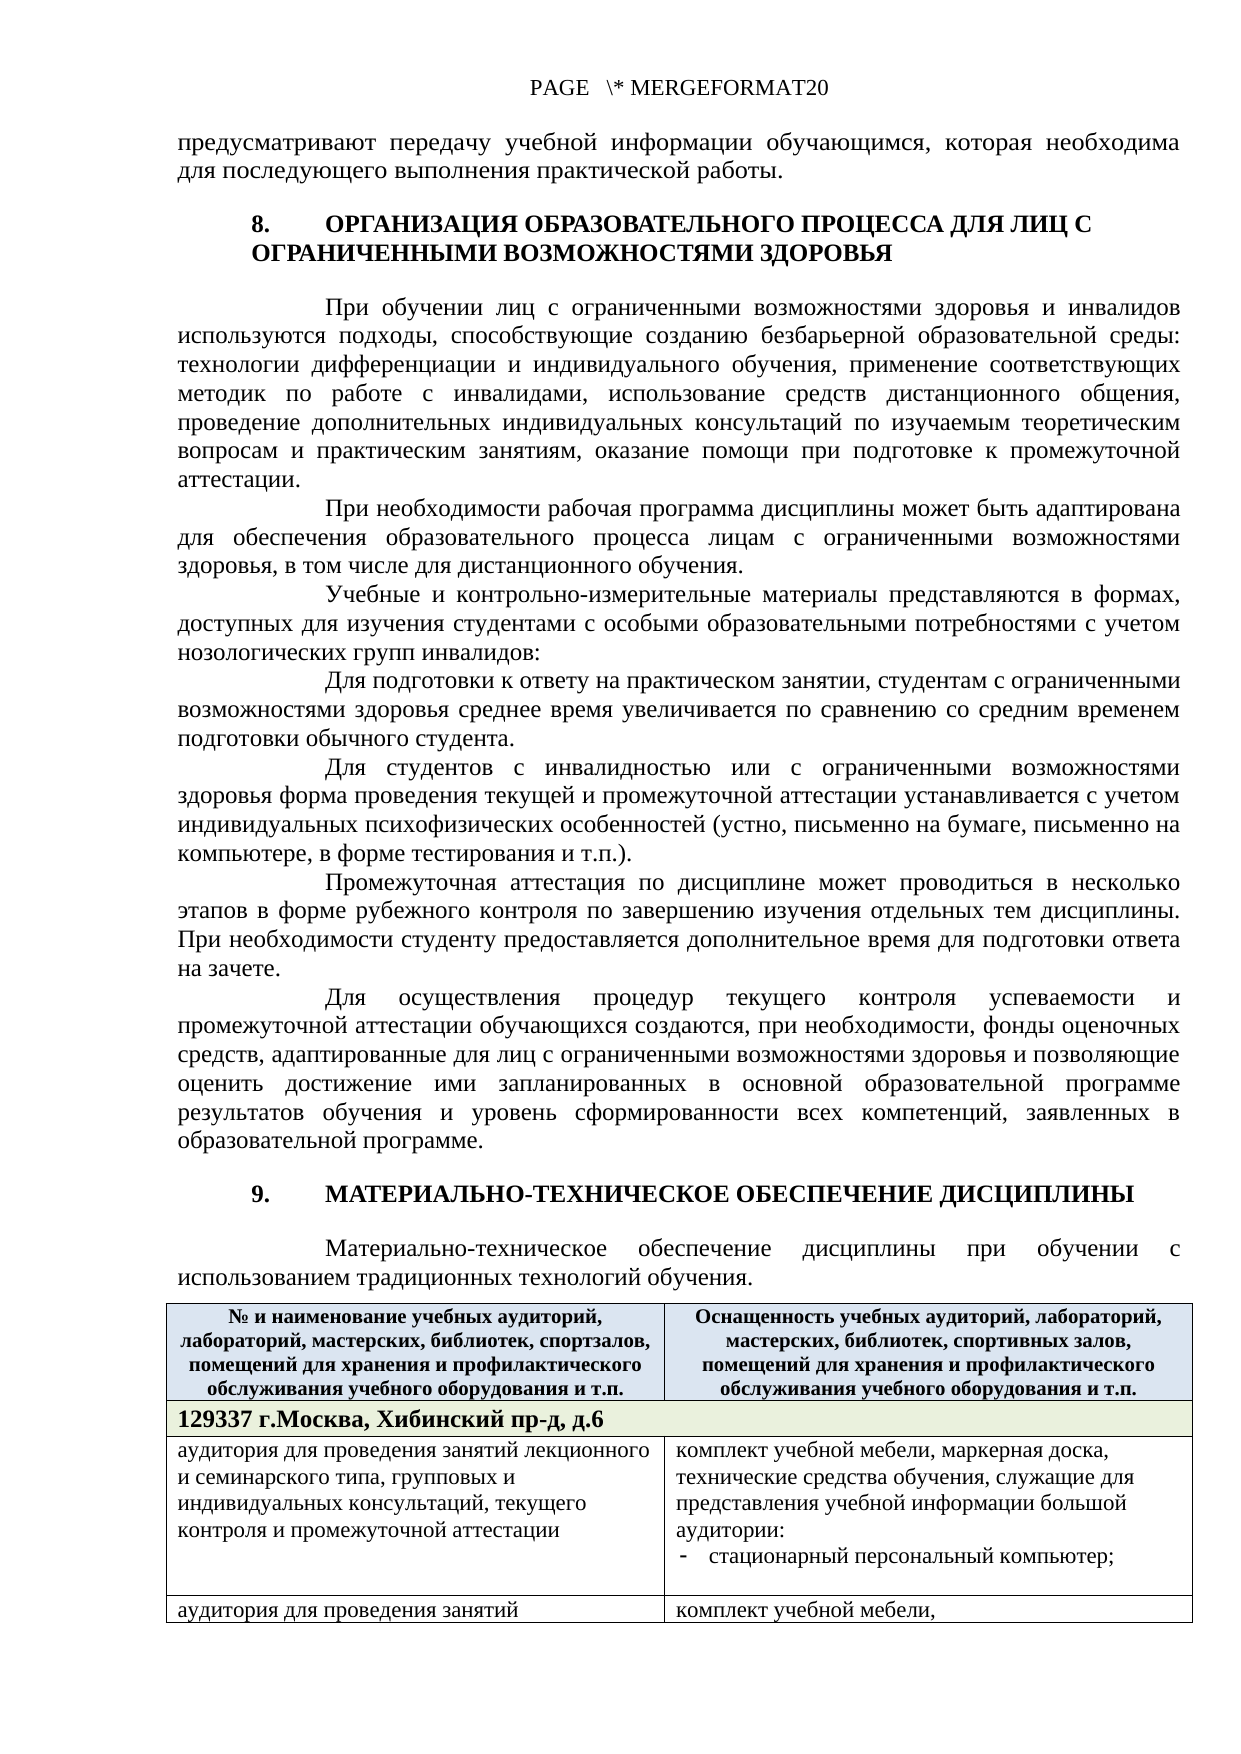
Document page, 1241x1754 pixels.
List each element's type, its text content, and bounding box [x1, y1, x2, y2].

subtitle ОРГАНИЗАЦИЯ ОБРАЗОВАТЕЛЬНОГО ПРОЦЕССА ДЛЯ ЛИЦ С ОГРАНИЧЕННЫМИ ВОЗМОЖНОСТЯМИ ЗДОРОВЬЯ [251, 209, 1181, 267]
list При обучении лиц с ограниченными возможностями здоровья и инвалидов используются подходы, способствующие созданию безбарьерной образовательной среды: технологии дифференциации и индивидуального обучения, применение соответствующих методик по работе с инвалидами, использование средств дистанционного общения, проведение дополнительных индивидуальных консультаций по изучаемым теоретическим вопросам и практическим занятиям, оказание помощи при подготовке к промежуточной аттестации. [177, 292, 1181, 493]
list Учебные и контрольно-измерительные материалы представляются в формах, доступных для изучения студентами с особыми образовательными потребностями с учетом нозологических групп инвалидов: [177, 579, 1181, 665]
table_cell комплект учебной мебели, маркерная доска, технические средства обучения, служащие для представления учебной информации большой аудитории: стационарный персональный компьютер; [665, 1437, 1192, 1595]
list Для подготовки к ответу на практическом занятии, студентам с ограниченными возможностями здоровья среднее время увеличивается по сравнению со средним временем подготовки обычного студента. [177, 665, 1181, 752]
list Материально-техническое обеспечение дисциплины при обучении с использованием традиционных технологий обучения. [177, 1233, 1181, 1290]
table_cell 129337 г.Москва, Хибинский пр-д, д.6 [167, 1401, 1192, 1436]
list При необходимости рабочая программа дисциплины может быть адаптирована для обеспечения образовательного процесса лицам с ограниченными возможностями здоровья, в том числе для дистанционного обучения. [177, 493, 1181, 579]
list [177, 127, 1181, 184]
list Для осуществления процедур текущего контроля успеваемости и промежуточной аттестации обучающихся создаются, при необходимости, фонды оценочных средств, адаптированные для лиц с ограниченными возможностями здоровья и позволяющие оценить достижение ими запланированных в основной образовательной программе результатов обучения и уровень сформированности всех компетенций, заявленных в образовательной программе. [177, 982, 1181, 1154]
table_cell аудитория для проведения занятий лекционного и семинарского типа, групповых и индивидуальных консультаций, текущего контроля и промежуточной аттестации [167, 1437, 664, 1595]
subtitle МАТЕРИАЛЬНО-ТЕХНИЧЕСКОЕ ОБЕСПЕЧЕНИЕ ДИСЦИПЛИНЫ [251, 1179, 1181, 1208]
list Промежуточная аттестация по дисциплине может проводиться в несколько этапов в форме рубежного контроля по завершению изучения отдельных тем дисциплины. При необходимости студенту предоставляется дополнительное время для подготовки ответа на зачете. [177, 867, 1181, 982]
list Для студентов с инвалидностью или с ограниченными возможностями здоровья форма проведения текущей и промежуточной аттестации устанавливается с учетом индивидуальных психофизических особенностей (устно, письменно на бумаге, письменно на компьютере, в форме тестирования и т.п.). [177, 752, 1181, 867]
table_cell аудитория для проведения занятий семинарского типа, групповых и индивидуальных консультаций, текущего контроля и промежуточной аттестации [167, 1596, 664, 1622]
